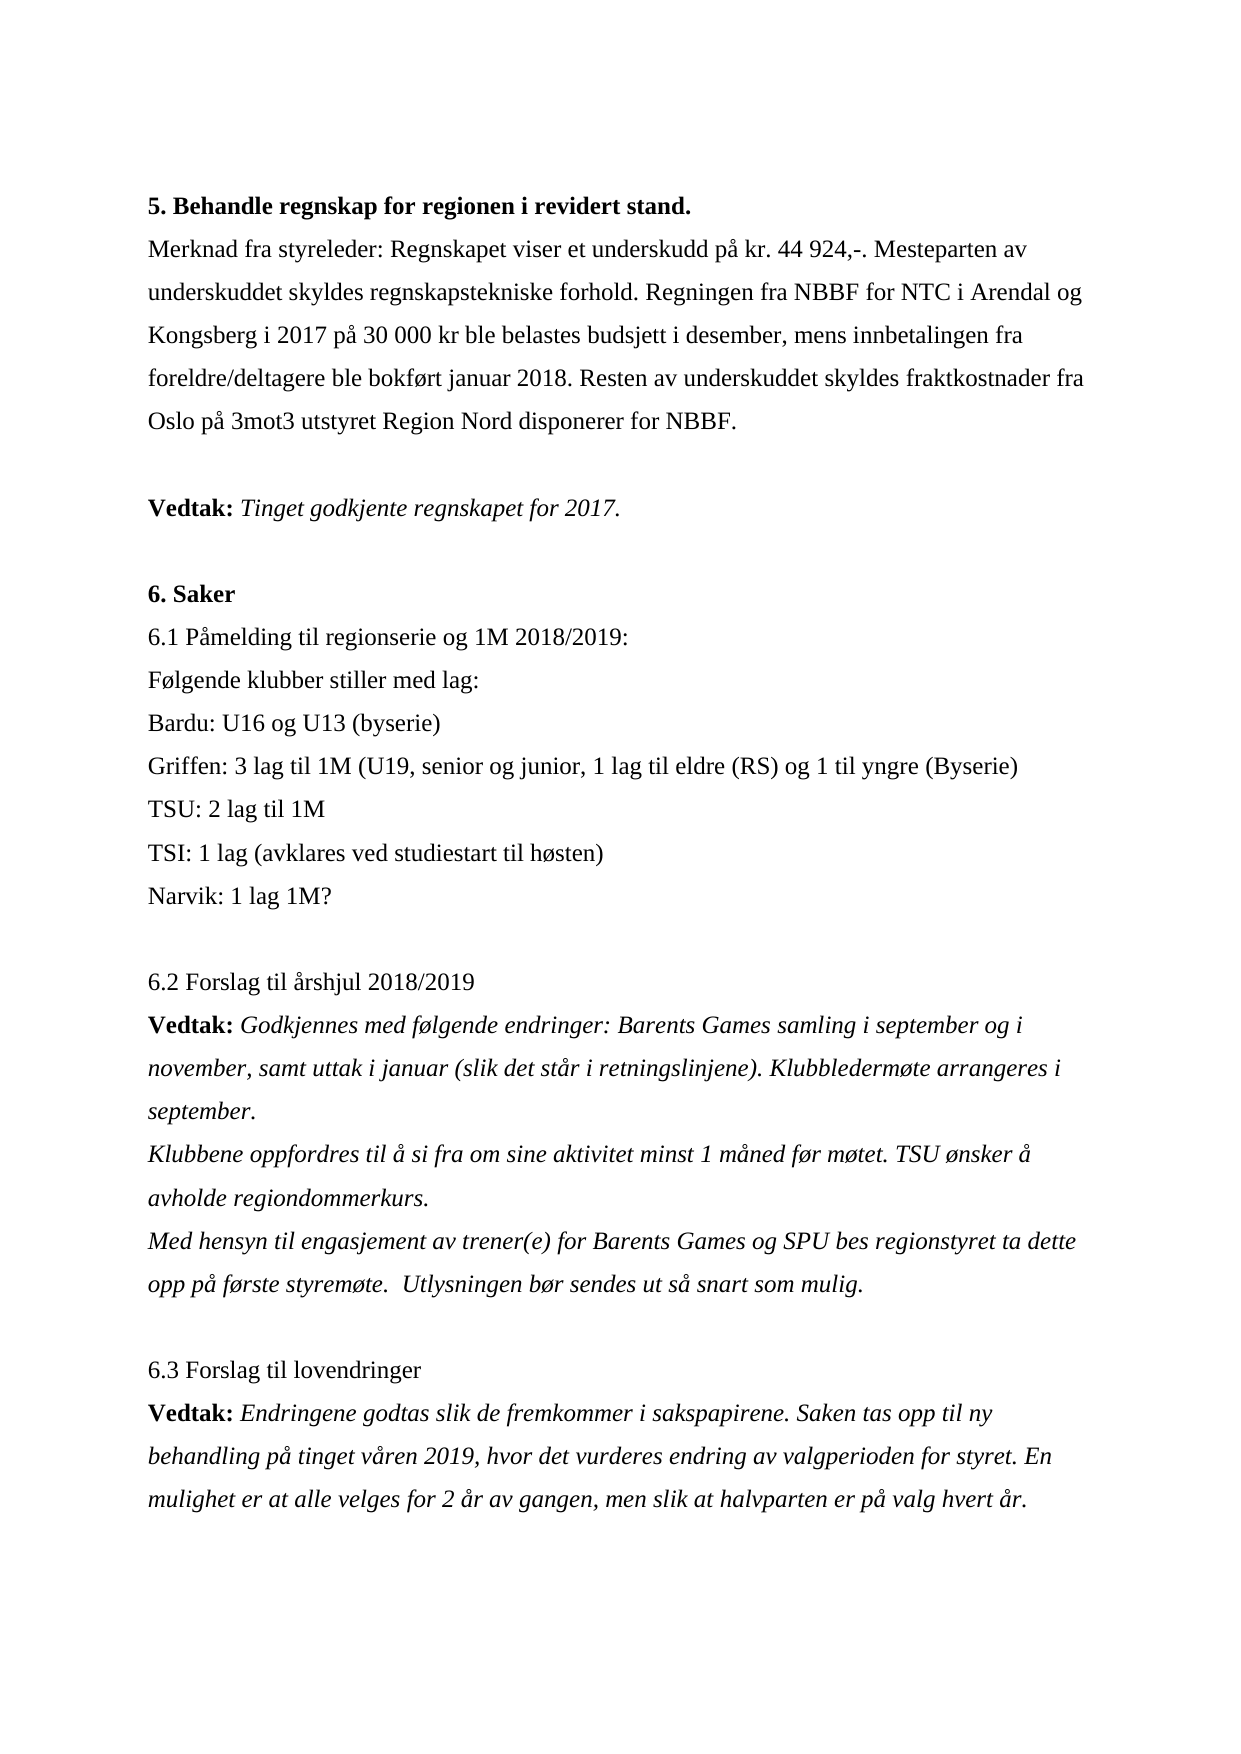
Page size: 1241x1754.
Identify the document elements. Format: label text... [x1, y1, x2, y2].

text 6.3 Forslag til lovendringer [148, 1355, 1093, 1384]
text 5. Behandle regnskap for regionen i revidert stand. [148, 191, 1093, 219]
text TSU: 2 lag til 1M [148, 794, 1093, 823]
text 6.1 Påmelding til regionserie og 1M 2018/2019: [148, 622, 1093, 651]
text 6. Saker [148, 579, 1093, 608]
text Vedtak: Endringene godtas slik de fremkommer i sakspapirene. Saken tas opp til ny behandling på tinget våren 2019, hvor det vurderes endring av valgperioden for styret. En mulighet er at alle velges for 2 år av gangen, men slik at halvparten er på valg hvert år. [148, 1398, 1093, 1513]
text Griffen: 3 lag til 1M (U19, senior og junior, 1 lag til eldre (RS) og 1 til yngre (Byserie) [148, 751, 1093, 780]
text Vedtak: Tinget godkjente regnskapet for 2017. [148, 493, 1093, 521]
text Vedtak: Godkjennes med følgende endringer: Barents Games samling i september og i november, samt uttak i januar (slik det står i retningslinjene). Klubbledermøte arrangeres i september. [148, 1010, 1093, 1125]
text Klubbene oppfordres til å si fra om sine aktivitet minst 1 måned før møtet. TSU ønsker å avholde regiondommerkurs. [148, 1139, 1093, 1211]
text Merknad fra styreleder: Regnskapet viser et underskudd på kr. 44 924,-. Mesteparten av underskuddet skyldes regnskapstekniske forhold. Regningen fra NBBF for NTC i Arendal og Kongsberg i 2017 på 30 000 kr ble belastes budsjett i desember, mens innbetalingen fra foreldre/deltagere ble bokført januar 2018. Resten av underskuddet skyldes fraktkostnader fra Oslo på 3mot3 utstyret Region Nord disponerer for NBBF. [148, 234, 1093, 435]
text Med hensyn til engasjement av trener(e) for Barents Games og SPU bes regionstyret ta dette opp på første styremøte. Utlysningen bør sendes ut så snart som mulig. [148, 1226, 1093, 1298]
text Følgende klubber stiller med lag: [148, 665, 1093, 694]
text TSI: 1 lag (avklares ved studiestart til høsten) [148, 838, 1093, 866]
text Bardu: U16 og U13 (byserie) [148, 708, 1093, 737]
text Narvik: 1 lag 1M? [148, 881, 1093, 909]
text 6.2 Forslag til årshjul 2018/2019 [148, 967, 1093, 996]
